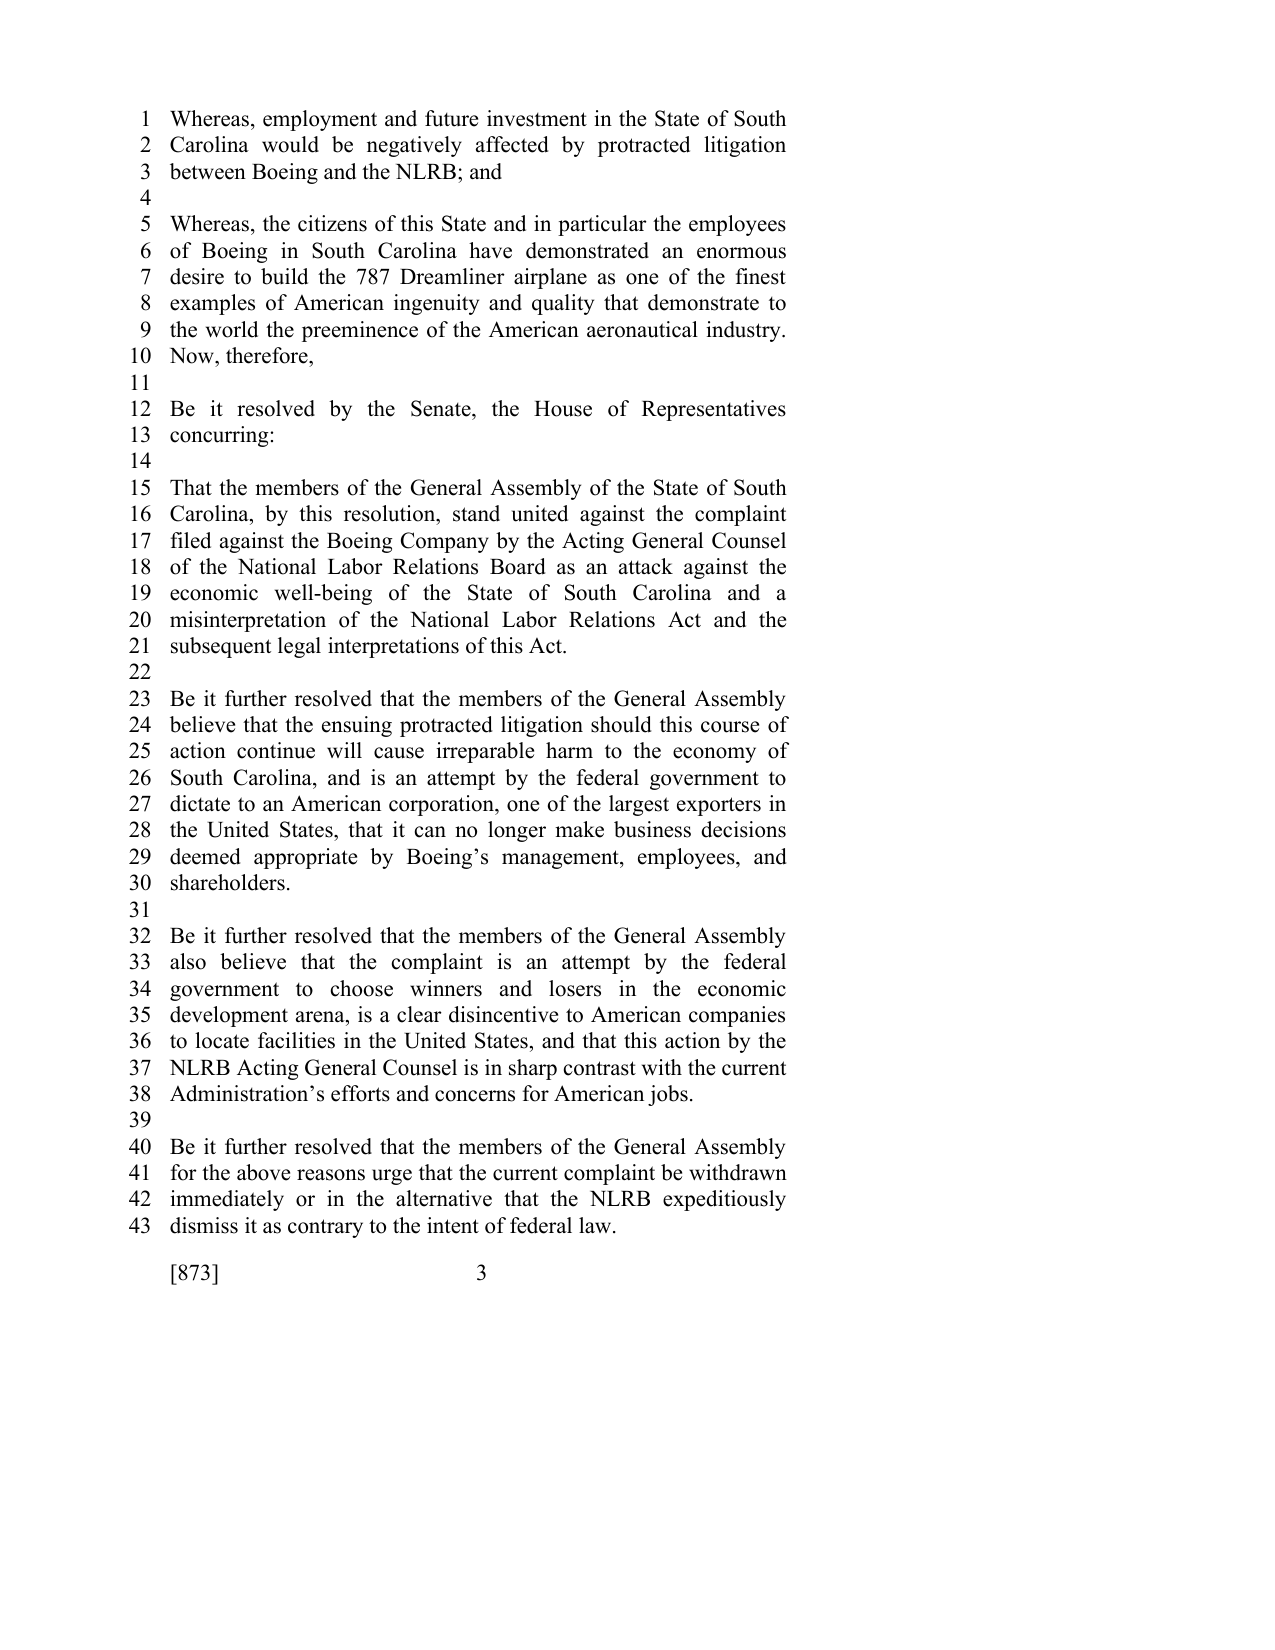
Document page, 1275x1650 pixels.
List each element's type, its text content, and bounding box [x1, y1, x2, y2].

text Whereas, the citizens of this State and in particular the employees of Boeing in South Carolina have demonstrated an enormous desire to build the 787 Dreamliner airplane as one of the finest examples of American ingenuity and quality that demonstrate to the world the preeminence of the American aeronautical industry. Now, therefore, [169, 210, 787, 368]
text Whereas, employment and future investment in the State of South Carolina would be negatively affected by protracted litigation between Boeing and the NLRB; and [169, 105, 787, 184]
text Be it resolved by the Senate, the House of Representatives concurring: [169, 395, 787, 448]
text Be it further resolved that the members of the General Assembly believe that the ensuing protracted litigation should this course of action continue will cause irreparable harm to the economy of South Carolina, and is an attempt by the federal government to dictate to an American corporation, one of the largest exporters in the United States, that it can no longer make business decisions deemed appropriate by Boeing’s management, employees, and shareholders. [169, 685, 787, 896]
text Be it further resolved that the members of the General Assembly for the above reasons urge that the current complaint be withdrawn immediately or in the alternative that the NLRB expeditiously dismiss it as contrary to the intent of federal law. [169, 1133, 787, 1238]
text That the members of the General Assembly of the State of South Carolina, by this resolution, stand united against the complaint filed against the Boeing Company by the Acting General Counsel of the National Labor Relations Board as an attack against the economic well-being of the State of South Carolina and a misinterpretation of the National Labor Relations Act and the subsequent legal interpretations of this Act. [169, 474, 787, 658]
text Be it further resolved that the members of the General Assembly also believe that the complaint is an attempt by the federal government to choose winners and losers in the economic development arena, is a clear disincentive to American companies to locate facilities in the United States, and that this action by the NLRB Acting General Counsel is in sharp contrast with the current Administration’s efforts and concerns for American jobs. [169, 922, 787, 1106]
